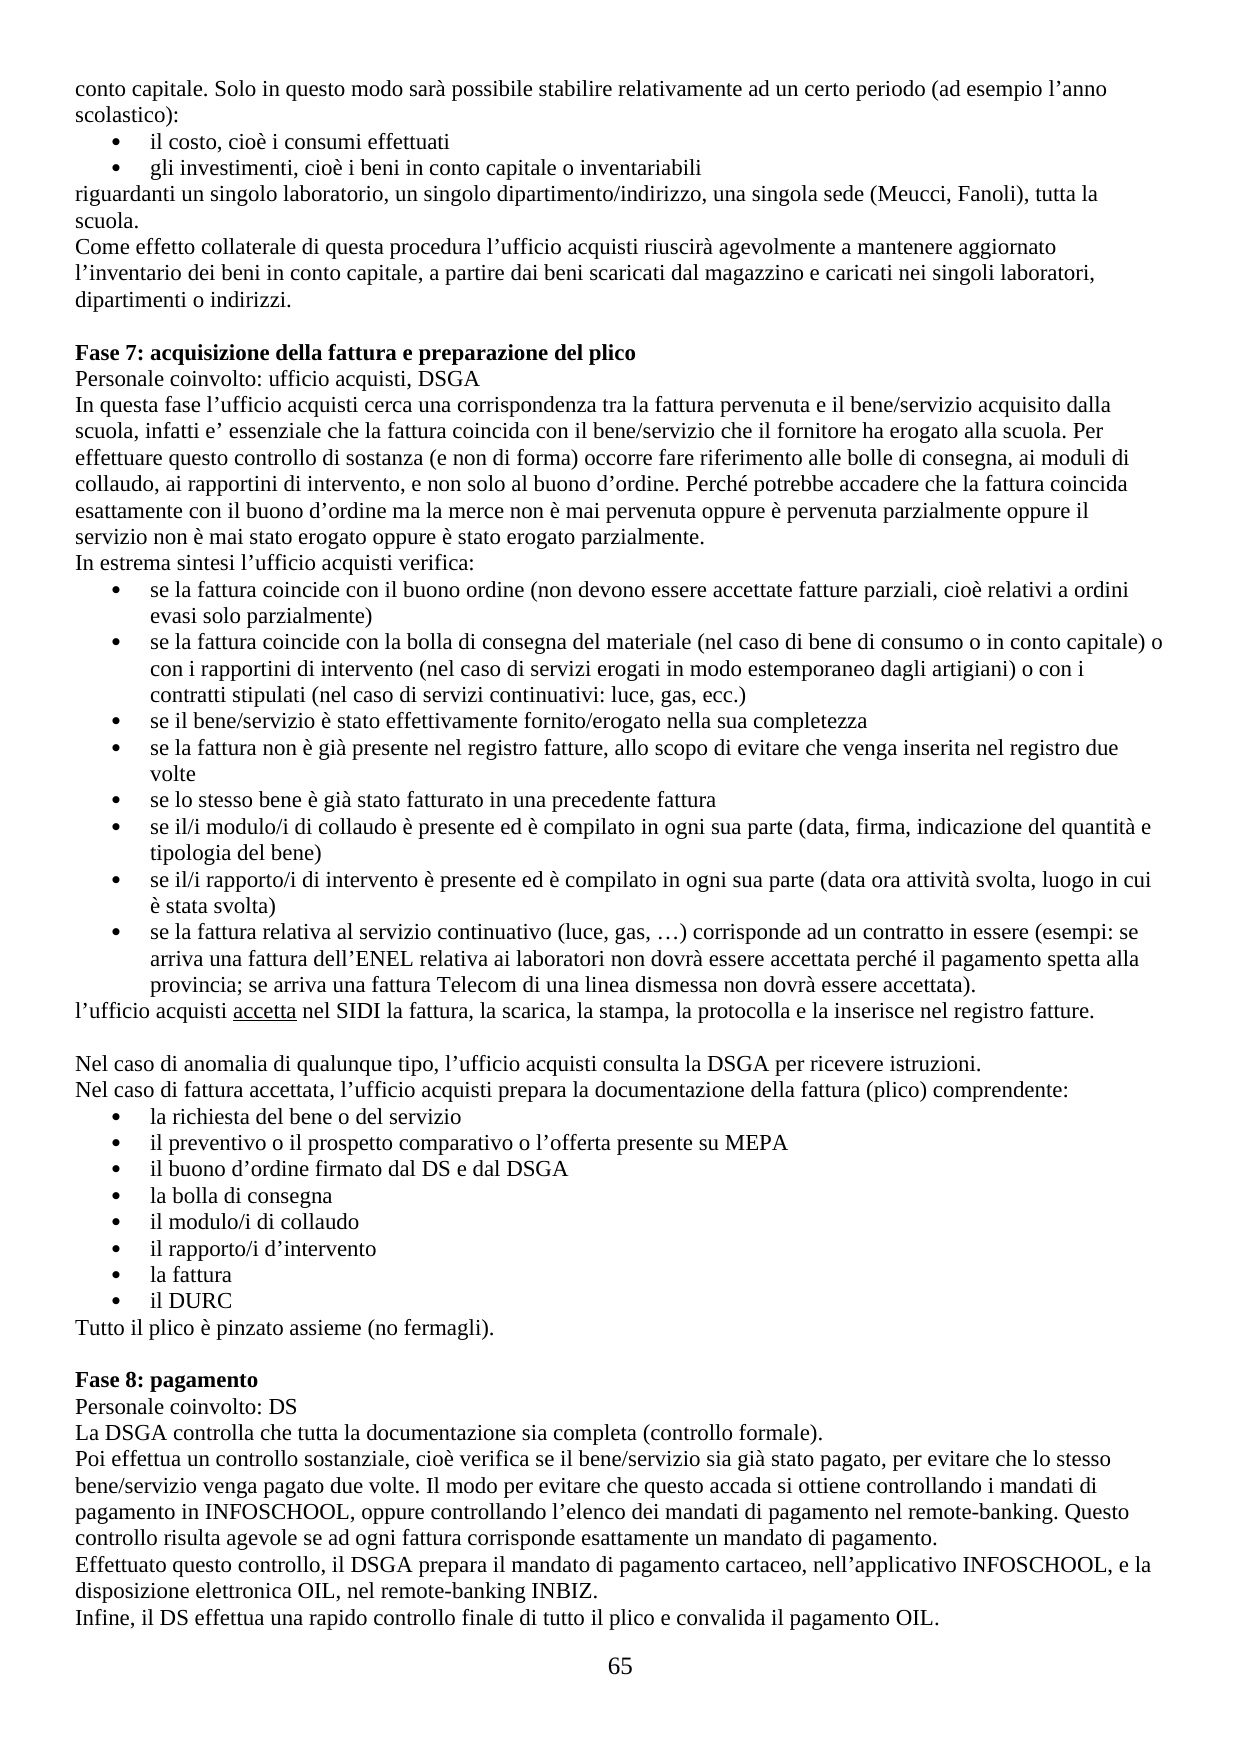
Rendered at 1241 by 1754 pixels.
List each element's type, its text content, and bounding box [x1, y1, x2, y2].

text Nel caso di fattura accettata, l’ufficio acquisti prepara la documentazione della fattura (plico) comprendente: [75, 1076, 1165, 1103]
list se il/i rapporto/i di intervento è presente ed è compilato in ogni sua parte (data ora attività svolta, luogo in cui è stata svolta) [112, 866, 1165, 918]
text Poi effettua un controllo sostanziale, cioè verifica se il bene/servizio sia già stato pagato, per evitare che lo stesso bene/servizio venga pagato due volte. Il modo per evitare che questo accada si ottiene controllando i mandati di pagamento in INFOSCHOOL, oppure controllando l’elenco dei mandati di pagamento nel remote-banking. Questo controllo risulta agevole se ad ogni fattura corrisponde esattamente un mandato di pagamento. [75, 1445, 1165, 1551]
text Come effetto collaterale di questa procedura l’ufficio acquisti riuscirà agevolmente a mantenere aggiornato l’inventario dei beni in conto capitale, a partire dai beni scaricati dal magazzino e caricati nei singoli laboratori, dipartimenti o indirizzi. [75, 233, 1165, 312]
list il DURC [112, 1287, 1165, 1314]
text In estrema sintesi l’ufficio acquisti verifica: [75, 549, 1165, 576]
list se la fattura coincide con la bolla di consegna del materiale (nel caso di bene di consumo o in conto capitale) o con i rapportini di intervento (nel caso di servizi erogati in modo estemporaneo dagli artigiani) o con i contratti stipulati (nel caso di servizi continuativi: luce, gas, ecc.) [112, 628, 1165, 707]
text Personale coinvolto: DS [75, 1393, 1165, 1419]
text l’ufficio acquisti accetta nel SIDI la fattura, la scarica, la stampa, la protocolla e la inserisce nel registro fatture. [75, 997, 1165, 1024]
list il buono d’ordine firmato dal DS e dal DSGA [112, 1156, 1165, 1182]
list se lo stesso bene è già stato fatturato in una precedente fattura [112, 787, 1165, 813]
text Effettuato questo controllo, il DSGA prepara il mandato di pagamento cartaceo, nell’applicativo INFOSCHOOL, e la disposizione elettronica OIL, nel remote-banking INBIZ. [75, 1551, 1165, 1603]
list se il/i modulo/i di collaudo è presente ed è compilato in ogni sua parte (data, firma, indicazione del quantità e tipologia del bene) [112, 813, 1165, 866]
list la richiesta del bene o del servizio [112, 1103, 1165, 1129]
list gli investimenti, cioè i beni in conto capitale o inventariabili [112, 154, 1165, 180]
text Personale coinvolto: ufficio acquisti, DSGA [75, 365, 1165, 391]
list se la fattura non è già presente nel registro fatture, allo scopo di evitare che venga inserita nel registro due volte [112, 734, 1165, 787]
list la bolla di consegna [112, 1182, 1165, 1208]
text Tutto il plico è pinzato assieme (no fermagli). [75, 1314, 1165, 1340]
text Fase 7: acquisizione della fattura e preparazione del plico [75, 338, 1165, 365]
list la fattura [112, 1261, 1165, 1287]
text Infine, il DS effettua una rapido controllo finale di tutto il plico e convalida il pagamento OIL. [75, 1603, 1165, 1630]
text La DSGA controlla che tutta la documentazione sia completa (controllo formale). [75, 1419, 1165, 1445]
list se la fattura relativa al servizio continuativo (luce, gas, …) corrisponde ad un contratto in essere (esempi: se arriva una fattura dell’ENEL relativa ai laboratori non dovrà essere accettata perché il pagamento spetta alla provincia; se arriva una fattura Telecom di una linea dismessa non dovrà essere accettata). [112, 918, 1165, 997]
text Nel caso di anomalia di qualunque tipo, l’ufficio acquisti consulta la DSGA per ricevere istruzioni. [75, 1050, 1165, 1076]
list il preventivo o il prospetto comparativo o l’offerta presente su MEPA [112, 1129, 1165, 1156]
text riguardanti un singolo laboratorio, un singolo dipartimento/indirizzo, una singola sede (Meucci, Fanoli), tutta la scuola. [75, 180, 1165, 233]
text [75, 75, 1165, 128]
list se il bene/servizio è stato effettivamente fornito/erogato nella sua completezza [112, 707, 1165, 734]
list il modulo/i di collaudo [112, 1208, 1165, 1234]
list il rapporto/i d’intervento [112, 1234, 1165, 1261]
list il costo, cioè i consumi effettuati [112, 128, 1165, 154]
list se la fattura coincide con il buono ordine (non devono essere accettate fatture parziali, cioè relativi a ordini evasi solo parzialmente) [112, 576, 1165, 628]
text Fase 8: pagamento [75, 1366, 1165, 1393]
text In questa fase l’ufficio acquisti cerca una corrispondenza tra la fattura pervenuta e il bene/servizio acquisito dalla scuola, infatti e’ essenziale che la fattura coincida con il bene/servizio che il fornitore ha erogato alla scuola. Per effettuare questo controllo di sostanza (e non di forma) occorre fare riferimento alle bolle di consegna, ai moduli di collaudo, ai rapportini di intervento, e non solo al buono d’ordine. Perché potrebbe accadere che la fattura coincida esattamente con il buono d’ordine ma la merce non è mai pervenuta oppure è pervenuta parzialmente oppure il servizio non è mai stato erogato oppure è stato erogato parzialmente. [75, 391, 1165, 549]
